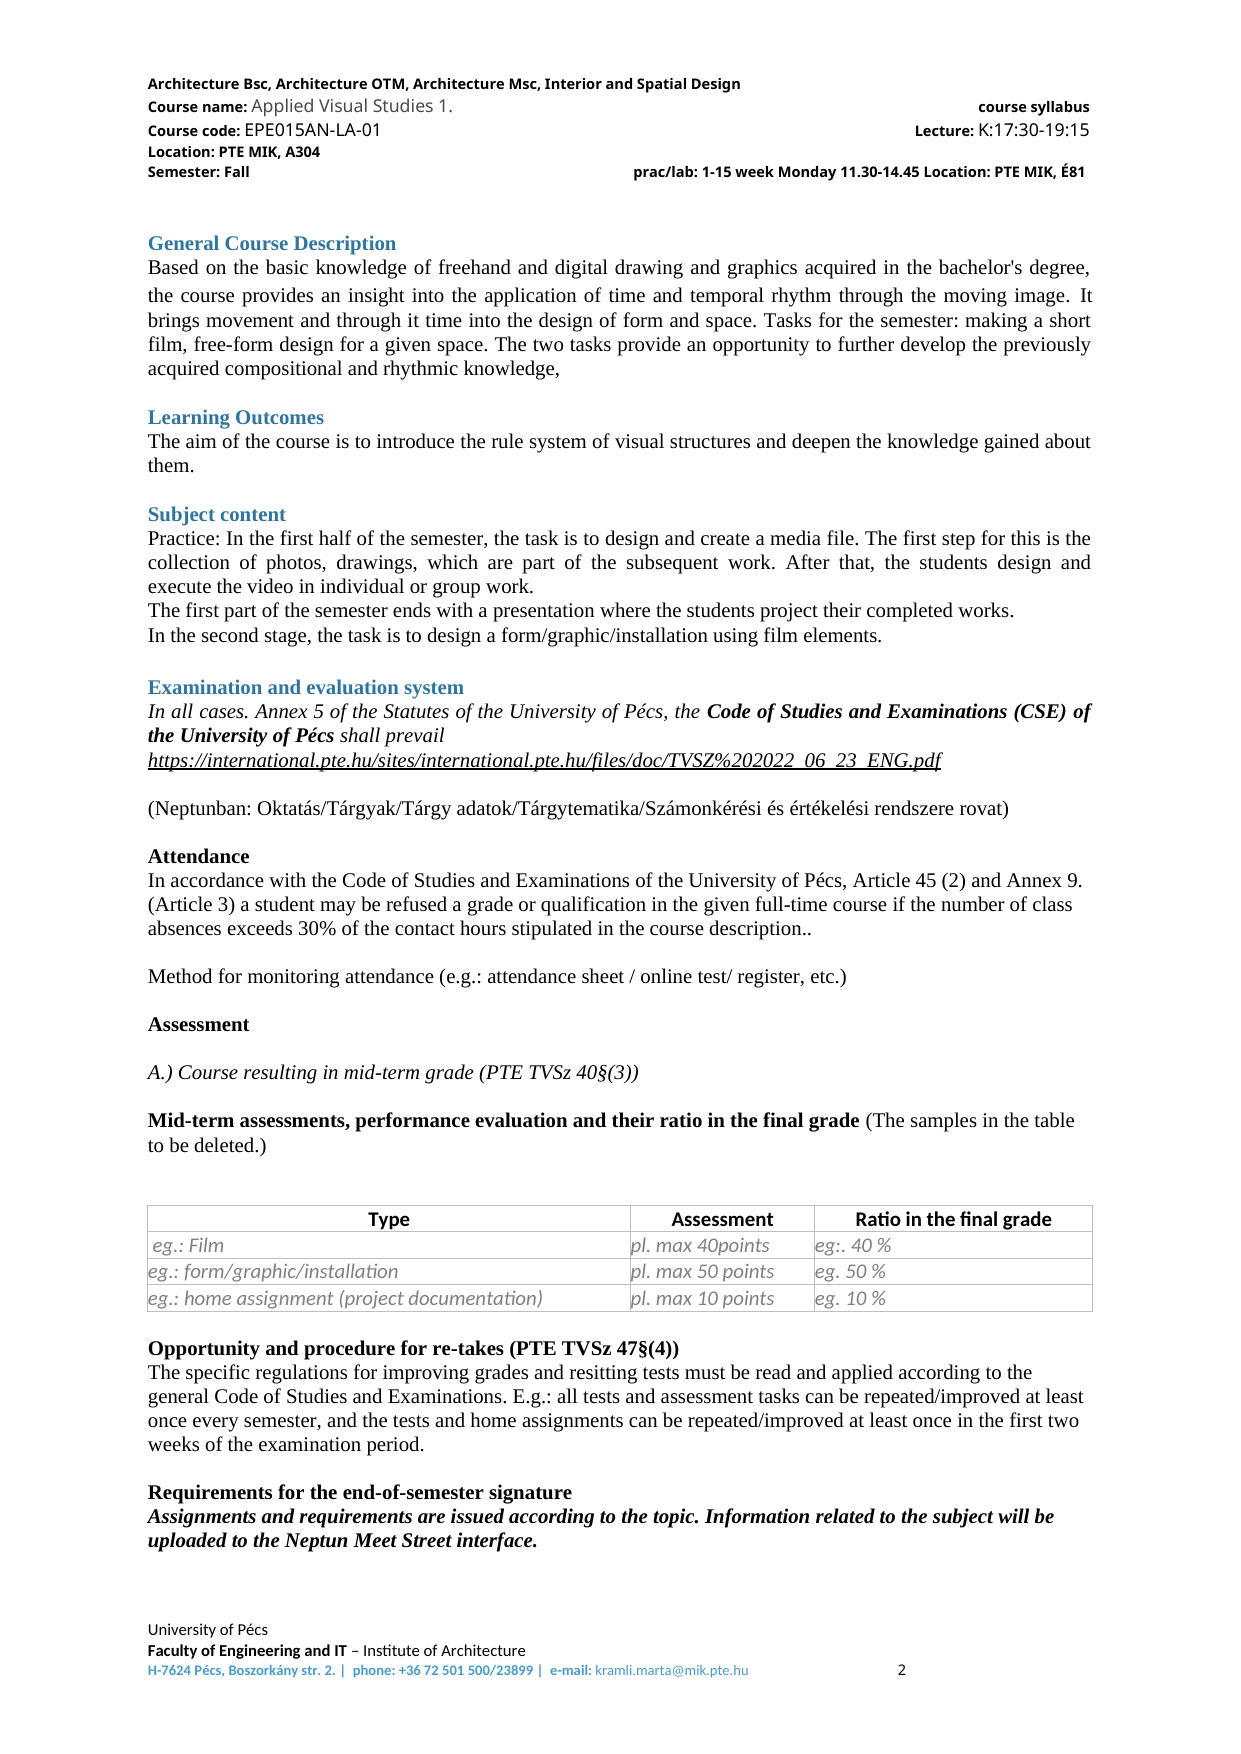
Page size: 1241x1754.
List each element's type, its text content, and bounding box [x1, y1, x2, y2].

text The first part of the semester ends with a presentation where the students project their completed works. [148, 598, 1092, 622]
table_cell eg:. 40 % [815, 1232, 1092, 1258]
text https://international.pte.hu/sites/international.pte.hu/files/doc/TVSZ%202022_06_23_ENG.pdf [148, 747, 1092, 772]
text In all cases. Annex 5 of the Statutes of the University of Pécs, the Code of Studies and Examinations (CSE) of the University of Pécs shall prevail [148, 699, 1092, 747]
text Requirements for the end-of-semester signature [148, 1480, 1092, 1504]
text Method for monitoring attendance (e.g.: attendance sheet / online test/ register, etc.) [148, 964, 1092, 988]
text (Neptunban: Oktatás/Tárgyak/Tárgy adatok/Tárgytematika/Számonkérési és értékelési rendszere rovat) [148, 796, 1092, 820]
text Examination and evaluation system [148, 675, 1092, 699]
text Mid-term assessments, performance evaluation and their ratio in the final grade (The samples in the table to be deleted.) [148, 1108, 1092, 1157]
table_cell eg. 10 % [815, 1285, 1092, 1311]
text Practice: In the first half of the semester, the task is to design and create a media file. The first step for this is the collection of photos, drawings, which are part of the subsequent work. After that, the students design and execute the video in individual or group work. [148, 526, 1092, 598]
table_header Assessment [631, 1206, 814, 1231]
text In the second stage, the task is to design a form/graphic/installation using film elements. [148, 622, 1092, 647]
table_cell pl. max 10 points [631, 1285, 814, 1311]
table_cell eg. 50 % [815, 1259, 1092, 1284]
text Based on the basic knowledge of freehand and digital drawing and graphics acquired in the bachelor's degree, the course provides an insight into the application of time and temporal rhythm through the moving image. It brings movement and through it time into the design of form and space. Tasks for the semester: making a short film, free-form design for a given space. The two tasks provide an opportunity to further develop the previously acquired compositional and rhythmic knowledge, [148, 255, 1092, 380]
table_cell eg.: Film [148, 1232, 630, 1258]
table_cell pl. max 50 points [631, 1259, 814, 1284]
table_cell eg.: home assignment (project documentation) [148, 1285, 630, 1311]
text Assignments and requirements are issued according to the topic. Information related to the subject will be uploaded to the Neptun Meet Street interface. [148, 1504, 1092, 1552]
text Assessment [148, 1012, 1092, 1036]
subtitle General Course Description [148, 231, 1092, 255]
text In accordance with the Code of Studies and Examinations of the University of Pécs, Article 45 (2) and Annex 9. (Article 3) a student may be refused a grade or qualification in the given full-time course if the number of class absences exceeds 30% of the contact hours stipulated in the course description.. [148, 868, 1092, 940]
subtitle The aim of the course is to introduce the rule system of visual structures and deepen the knowledge gained about them. [148, 429, 1092, 477]
table_header Type [148, 1206, 630, 1231]
table_cell pl. max 40points [631, 1232, 814, 1258]
table_cell eg.: form/graphic/installation [148, 1259, 630, 1284]
subtitle Learning Outcomes [148, 405, 1092, 429]
text Attendance [148, 844, 1092, 868]
text The specific regulations for improving grades and resitting tests must be read and applied according to the general Code of Studies and Examinations. E.g.: all tests and assessment tasks can be repeated/improved at least once every semester, and the tests and home assignments can be repeated/improved at least once in the first two weeks of the examination period. [148, 1360, 1092, 1456]
table_header Ratio in the final grade [815, 1206, 1092, 1231]
subtitle Subject content [148, 502, 1092, 526]
text A.) Course resulting in mid-term grade (PTE TVSz 40§(3)) [148, 1060, 1092, 1084]
text Opportunity and procedure for re-takes (PTE TVSz 47§(4)) [148, 1336, 1092, 1360]
